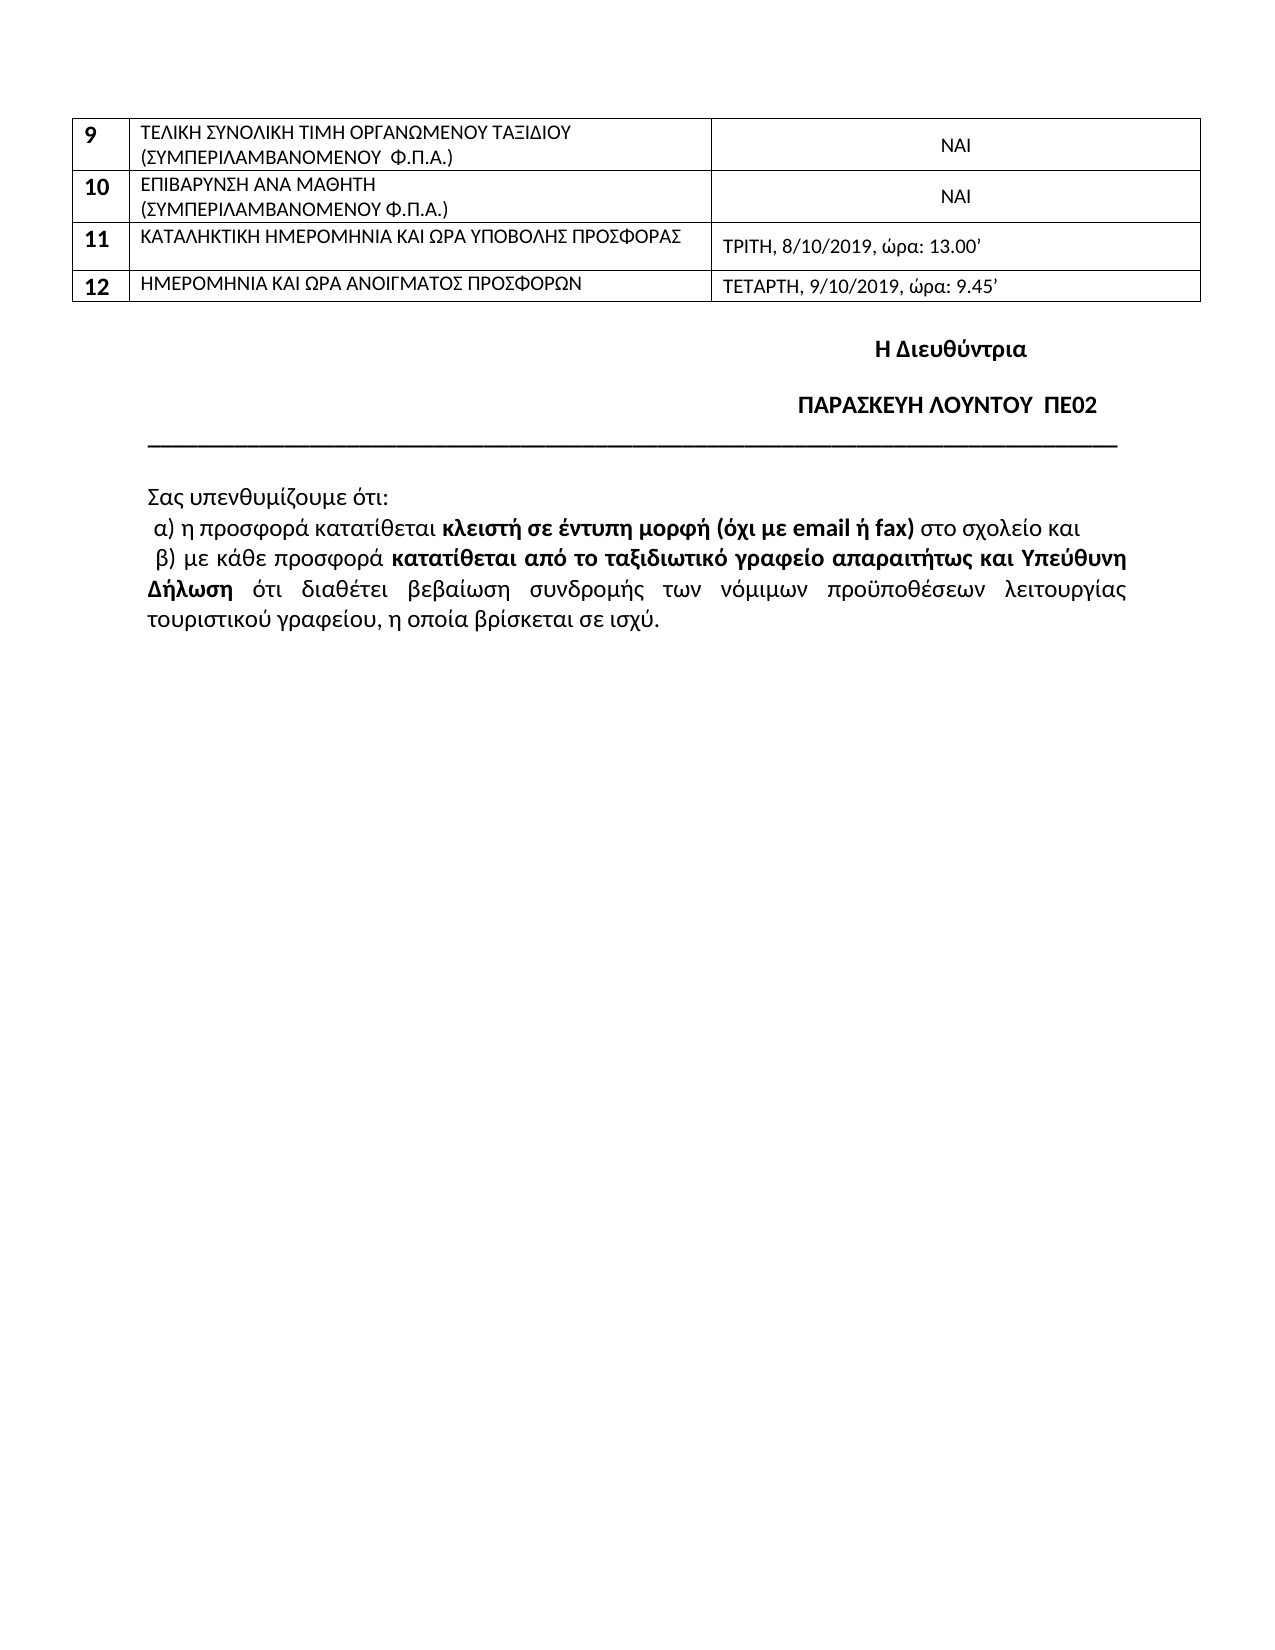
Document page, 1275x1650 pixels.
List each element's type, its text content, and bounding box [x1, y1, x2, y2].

text β) με κάθε προσφορά κατατίθεται από το ταξιδιωτικό γραφείο απαραιτήτως και Υπεύθυνη Δήλωση ότι διαθέτει βεβαίωση συνδρομής των νόμιμων προϋποθέσεων λειτουργίας τουριστικού γραφείου, η οποία βρίσκεται σε ισχύ. [148, 542, 1127, 634]
table_cell ΝΑΙ [712, 171, 1200, 222]
table_cell ΝΑΙ [712, 119, 1200, 170]
table_cell 11 [73, 223, 129, 269]
table_cell ΤΕΛΙΚΗ ΣΥΝΟΛΙΚΗ ΤΙΜΗ ΟΡΓΑΝΩΜΕΝΟΥ ΤΑΞΙΔΙΟΥ (ΣΥΜΠΕΡΙΛΑΜΒΑΝΟΜΕΝΟΥ Φ.Π.Α.) [130, 119, 711, 170]
text Σας υπενθυμίζουμε ότι: [148, 481, 1127, 512]
text ΠΑΡΑΣΚΕΥΗ ΛΟΥΝΤΟΥ ΠΕ02 [148, 389, 1127, 420]
table_cell 9 [73, 119, 129, 170]
table_cell ΗΜΕΡΟΜΗΝΙΑ ΚΑΙ ΩΡΑ ΑΝΟΙΓΜΑΤΟΣ ΠΡΟΣΦΟΡΩΝ [130, 271, 711, 301]
table_cell ΤΕΤΑΡΤΗ, 9/10/2019, ώρα: 9.45’ [712, 271, 1200, 301]
table_cell ΤΡΙΤΗ, 8/10/2019, ώρα: 13.00’ [712, 223, 1200, 269]
table_cell ΚΑΤΑΛΗΚΤΙΚΗ ΗΜΕΡΟΜΗΝΙΑ ΚΑΙ ΩΡΑ ΥΠΟΒΟΛΗΣ ΠΡΟΣΦΟΡΑΣ [130, 223, 711, 269]
table_cell 12 [73, 271, 129, 301]
text Η Διευθύντρια [148, 333, 1127, 363]
table_cell ΕΠΙΒΑΡΥΝΣΗ ΑΝΑ ΜΑΘΗΤΗ (ΣΥΜΠΕΡΙΛΑΜΒΑΝΟΜΕΝΟΥ Φ.Π.Α.) [130, 171, 711, 222]
text α) η προσφορά κατατίθεται κλειστή σε έντυπη μορφή (όχι με email ή fax) στο σχολείο και [148, 512, 1127, 542]
table_cell 10 [73, 171, 129, 222]
text ______________________________________________________________________________ [148, 420, 1127, 451]
